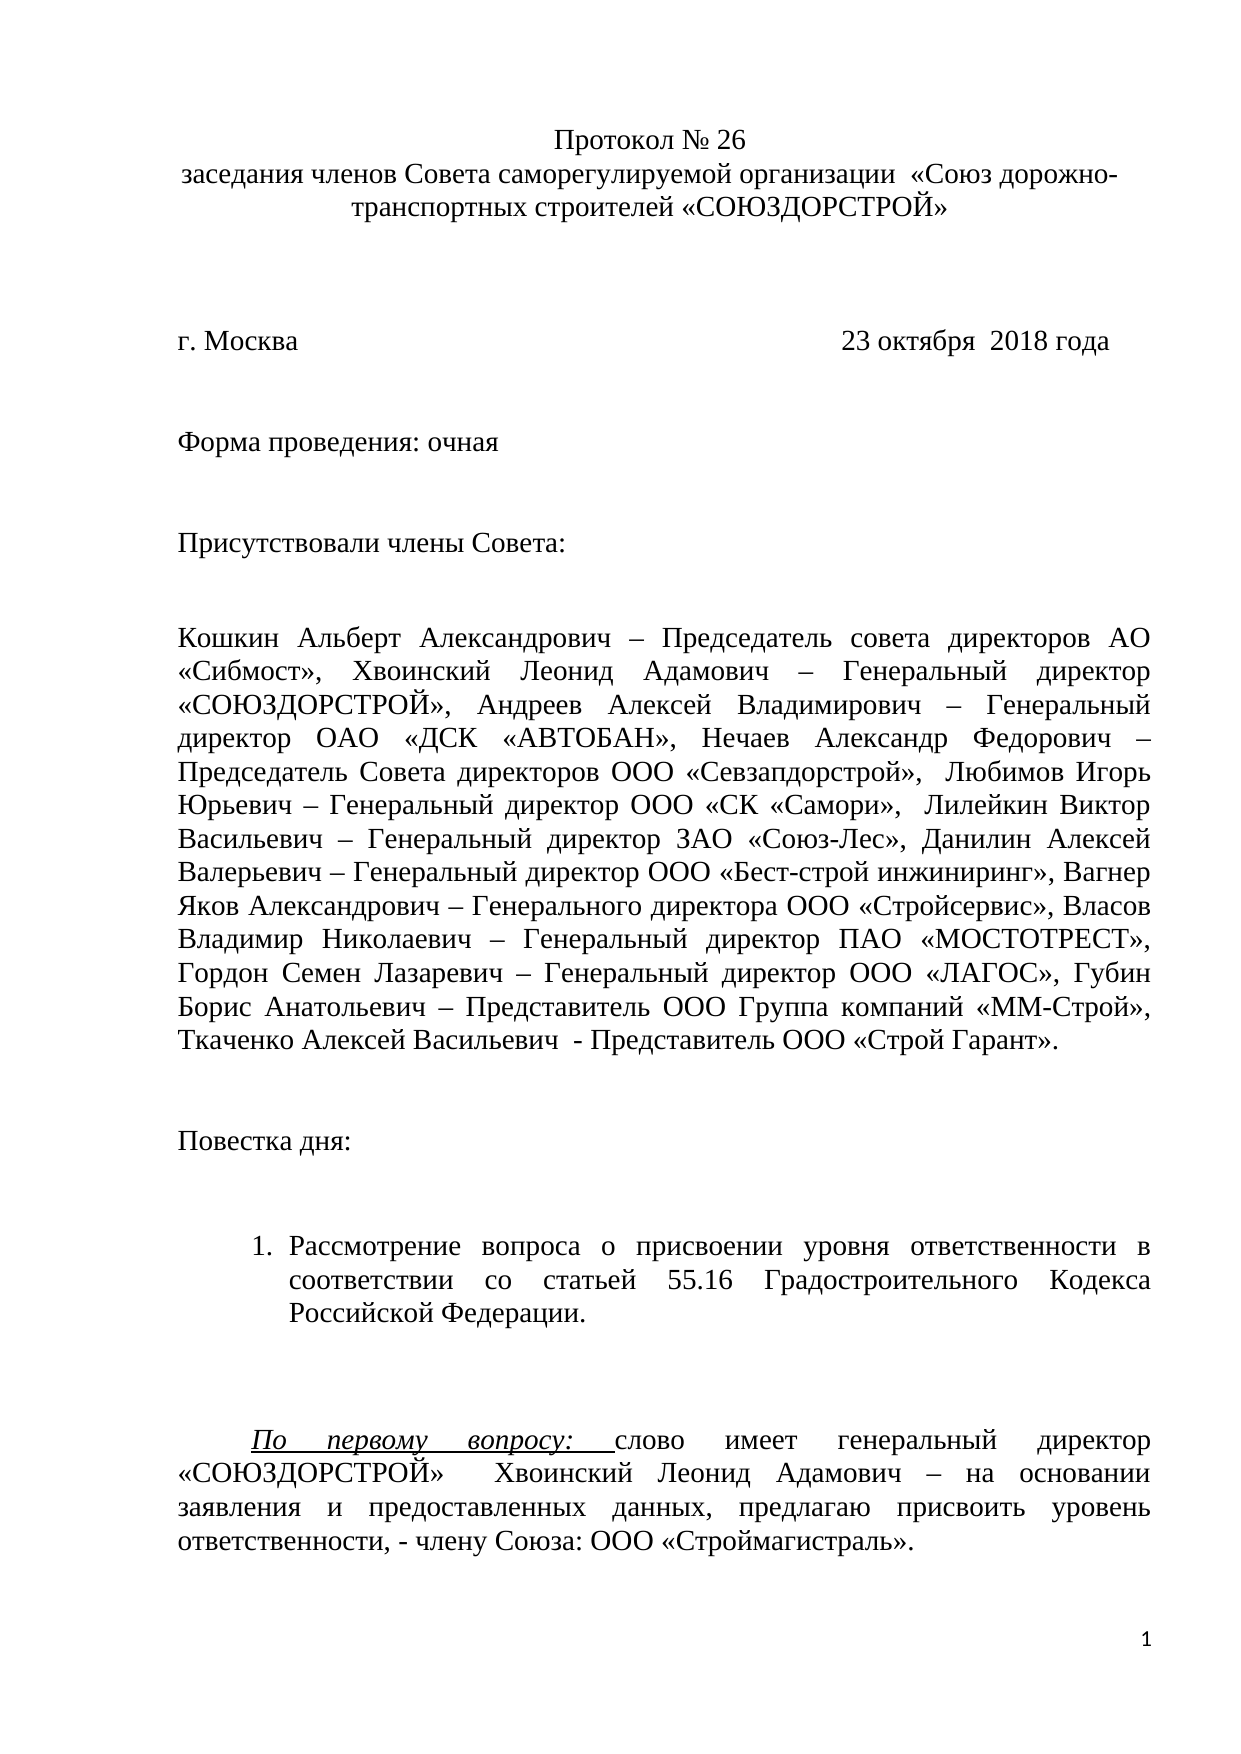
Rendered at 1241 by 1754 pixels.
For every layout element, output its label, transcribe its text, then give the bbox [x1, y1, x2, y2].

text Повестка дня: [177, 1123, 1152, 1156]
text Форма проведения: очная [177, 424, 1152, 458]
list Рассмотрение вопроса о присвоении уровня ответственности в соответствии со статьей 55.16 Градостроительного Кодекса Российской Федерации. [251, 1228, 1152, 1329]
text По первому вопросу: слово имеет генеральный директор «СОЮЗДОРСТРОЙ» Хвоинский Леонид Адамович – на основании заявления и предоставленных данных, предлагаю присвоить уровень ответственности, - члену Союза: ООО «Строймагистраль». [177, 1422, 1152, 1556]
text Протокол № 26 [148, 122, 1152, 156]
text Присутствовали члены Совета: [177, 525, 1152, 558]
text заседания членов Совета саморегулируемой организации «Союз дорожно- транспортных строителей «СОЮЗДОРСТРОЙ» [148, 156, 1152, 223]
text Кошкин Альберт Александрович – Председатель совета директоров АО «Сибмост», Хвоинский Леонид Адамович – Генеральный директор «СОЮЗДОРСТРОЙ», Андреев Алексей Владимирович – Генеральный директор ОАО «ДСК «АВТОБАН», Нечаев Александр Федорович – Председатель Совета директоров ООО «Севзапдорстрой», Любимов Игорь Юрьевич – Генеральный директор ООО «СК «Самори», Лилейкин Виктор Васильевич – Генеральный директор ЗАО «Союз-Лес», Данилин Алексей Валерьевич – Генеральный директор ООО «Бест-строй инжиниринг», Вагнер Яков Александрович – Генерального директора ООО «Стройсервис», Власов Владимир Николаевич – Генеральный директор ПАО «МОСТОТРЕСТ», Гордон Семен Лазаревич – Генеральный директор ООО «ЛАГОС», Губин Борис Анатольевич – Представитель ООО Группа компаний «ММ-Строй», Ткаченко Алексей Васильевич - Представитель ООО «Строй Гарант». [177, 620, 1152, 1056]
text г. Москва 23 октября 2018 года [177, 323, 1152, 357]
